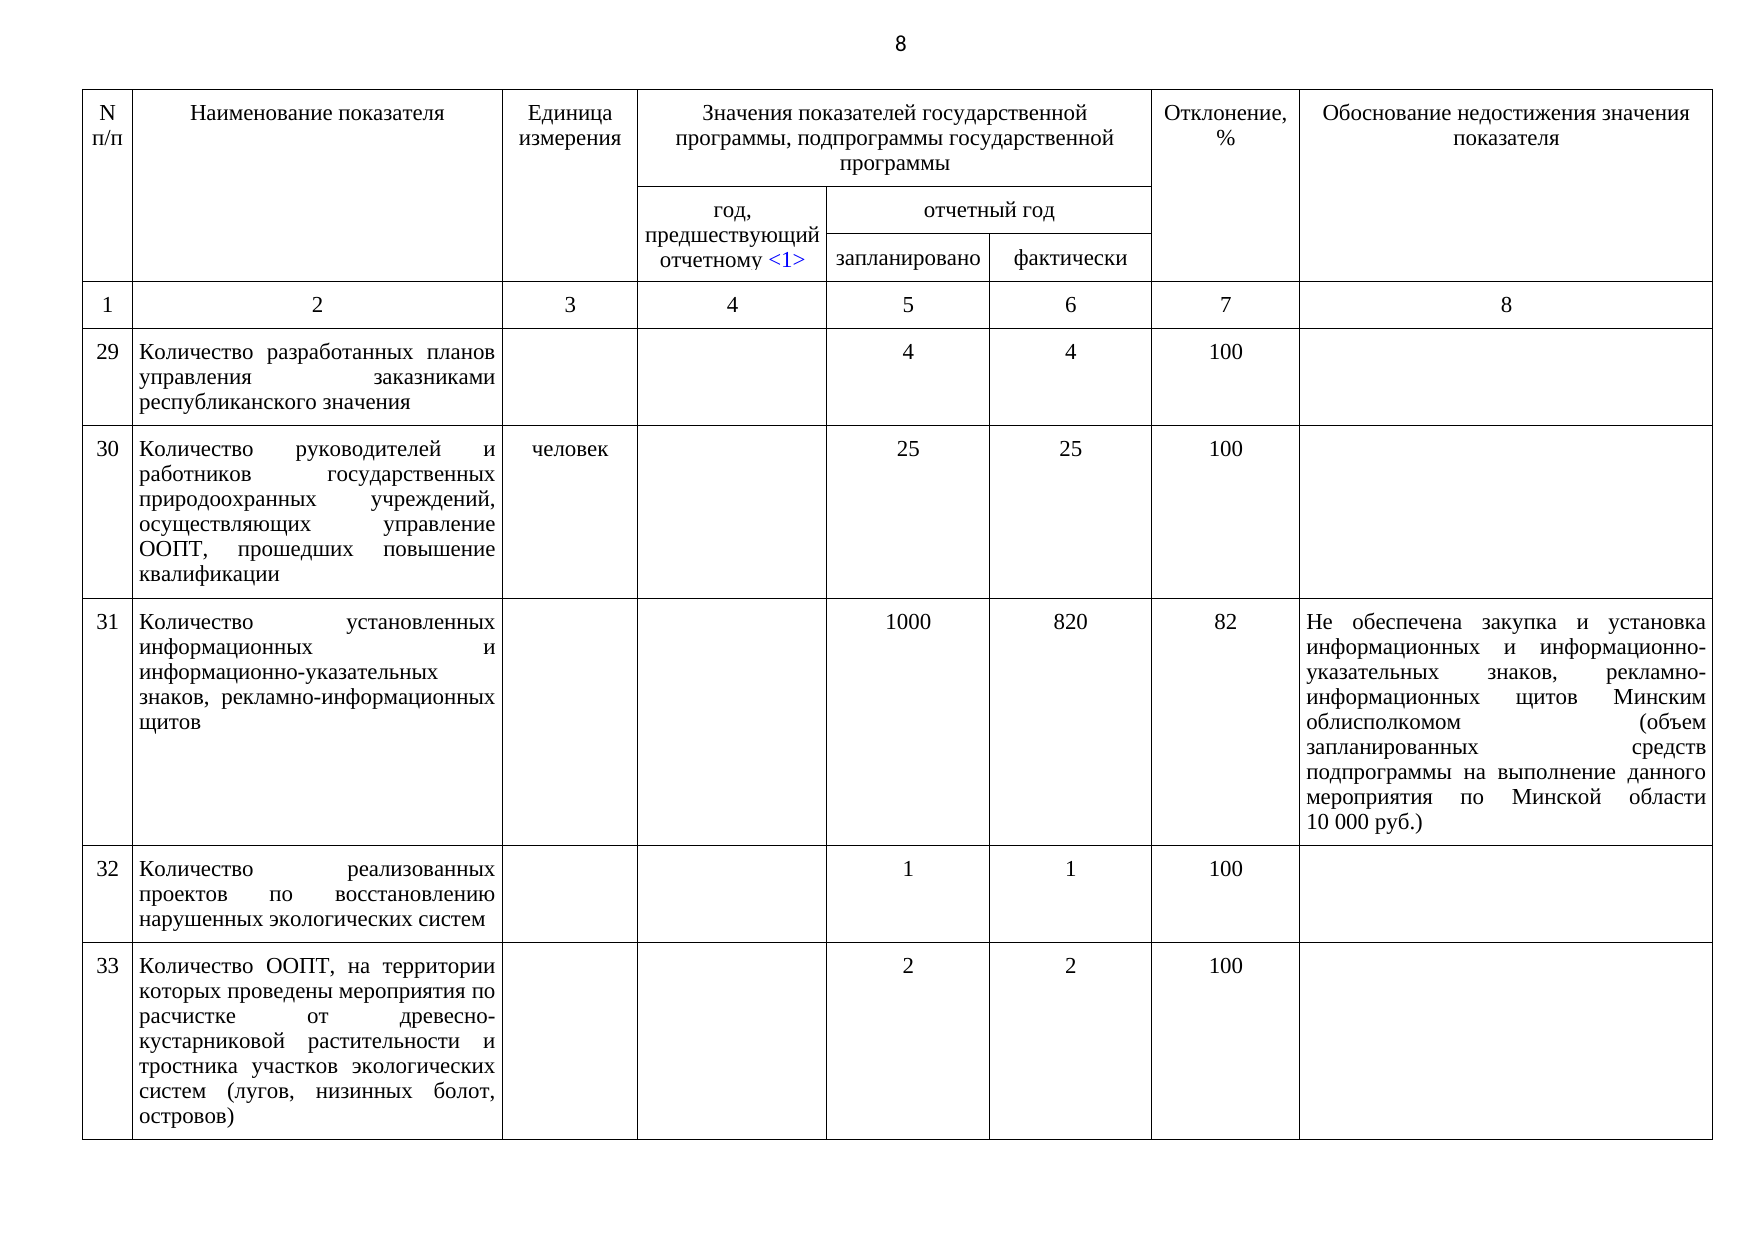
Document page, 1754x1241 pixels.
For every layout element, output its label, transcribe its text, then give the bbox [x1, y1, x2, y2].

table_cell 1 [827, 846, 989, 942]
table_cell [1300, 846, 1712, 942]
table_cell 1 [990, 846, 1151, 942]
table_cell человек [503, 426, 637, 597]
table_cell [638, 846, 826, 942]
table_cell 100 [1152, 426, 1299, 597]
table_cell 3 [503, 282, 637, 328]
table_cell 4 [990, 329, 1151, 425]
table_cell Количество разработанных планов управления заказниками республиканского значения [133, 329, 502, 425]
table_cell [1300, 426, 1712, 597]
table_cell [503, 329, 637, 425]
table_cell Количество руководителей и работников государственных природоохранных учреждений, осуществляющих управление ООПТ, прошедших повышение квалификации [133, 426, 502, 597]
table_cell фактически [990, 234, 1151, 281]
table_cell [503, 943, 637, 1139]
table_cell 2 [827, 943, 989, 1139]
table_cell Количество установленных информационных и информационно-указательных знаков, рекламно-информационных щитов [133, 599, 502, 845]
table_cell запланировано [827, 234, 989, 281]
table_cell 29 [83, 329, 132, 425]
table_cell [638, 943, 826, 1139]
table_cell [638, 599, 826, 845]
table_header Отклонение, % [1152, 90, 1299, 281]
table_cell 25 [827, 426, 989, 597]
table_cell [503, 846, 637, 942]
table_cell 7 [1152, 282, 1299, 328]
table_cell Количество ООПТ, на территории которых проведены мероприятия по расчистке от древесно-кустарниковой растительности и тростника участков экологических систем (лугов, низинных болот, островов) [133, 943, 502, 1139]
table_header Значения показателей государственной программы, подпрограммы государственной программы [638, 90, 1151, 186]
table_cell [1300, 943, 1712, 1139]
table_cell 32 [83, 846, 132, 942]
table_header Обоснование недостижения значения показателя [1300, 90, 1712, 281]
table_cell 8 [1300, 282, 1712, 328]
table_cell 100 [1152, 846, 1299, 942]
table_cell 100 [1152, 329, 1299, 425]
table_cell [638, 329, 826, 425]
table_cell 6 [990, 282, 1151, 328]
table_cell Количество реализованных проектов по восстановлению нарушенных экологических систем [133, 846, 502, 942]
table_cell 30 [83, 426, 132, 597]
table_cell 5 [827, 282, 989, 328]
table_cell 4 [638, 282, 826, 328]
table_cell Не обеспечена закупка и установка информационных и информационно-указательных знаков, рекламно-информационных щитов Минским облисполкомом (объем запланированных средств подпрограммы на выполнение данного мероприятия по Минской области 10 000 руб.) [1300, 599, 1712, 845]
table_cell 4 [827, 329, 989, 425]
table_cell 1 [83, 282, 132, 328]
table_header Наименование показателя [133, 90, 502, 281]
table_cell 820 [990, 599, 1151, 845]
table_cell 1000 [827, 599, 989, 845]
table_cell 2 [990, 943, 1151, 1139]
table_header N п/п [83, 90, 132, 281]
table_cell [1300, 329, 1712, 425]
table_cell 100 [1152, 943, 1299, 1139]
table_cell 2 [133, 282, 502, 328]
table_cell год, предшествующий отчетному <1> [638, 187, 826, 281]
table_cell [503, 599, 637, 845]
table_cell отчетный год [827, 187, 1151, 233]
table_cell 31 [83, 599, 132, 845]
table_header Единица измерения [503, 90, 637, 281]
table_cell 25 [990, 426, 1151, 597]
table_cell [638, 426, 826, 597]
table_cell 82 [1152, 599, 1299, 845]
table_cell 33 [83, 943, 132, 1139]
